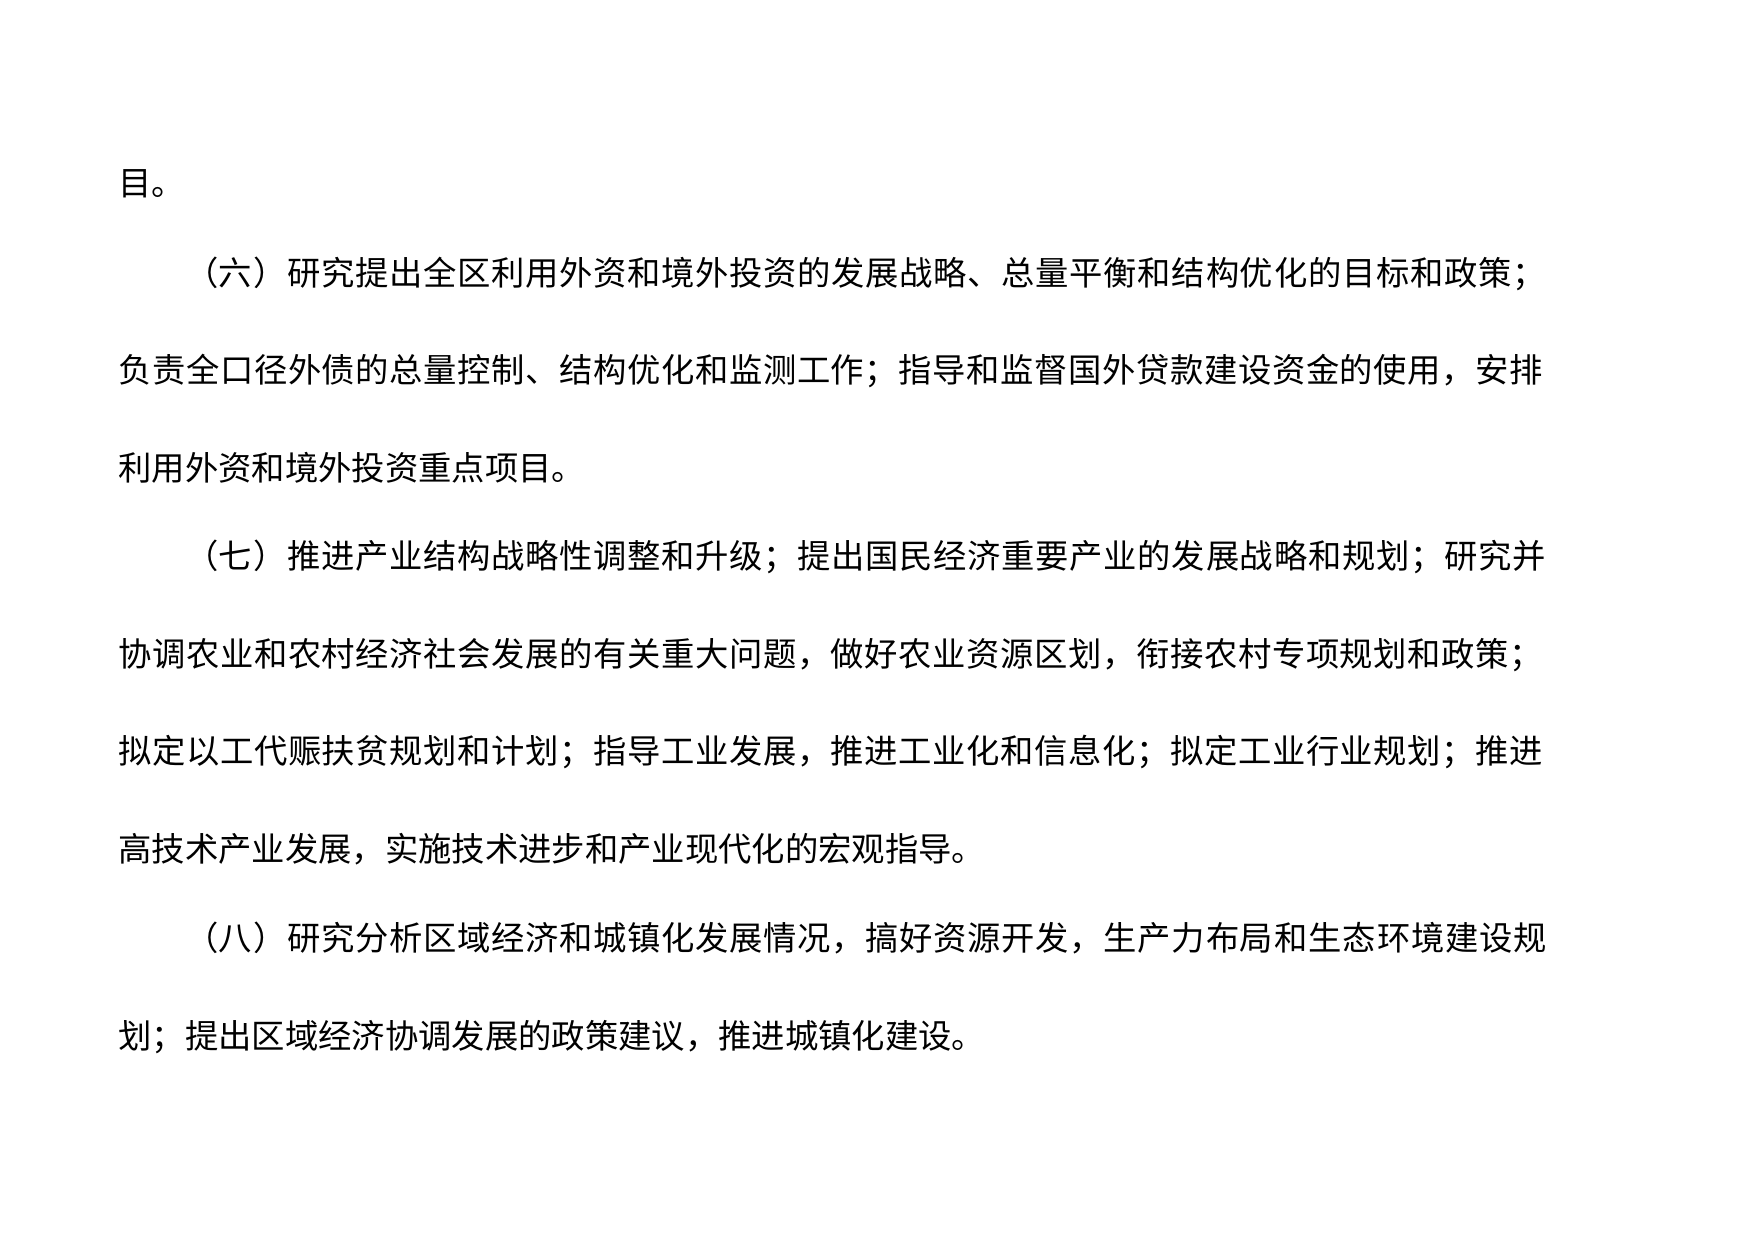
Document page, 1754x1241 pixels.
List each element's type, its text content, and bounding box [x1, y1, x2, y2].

text （八）研究分析区域经济和城镇化发展情况，搞好资源开发，生产力布局和生态环境建设规划；提出区域经济协调发展的政策建议，推进城镇化建设。 [118, 903, 1547, 1066]
text （六）研究提出全区利用外资和境外投资的发展战略、总量平衡和结构优化的目标和政策；负责全口径外债的总量控制、结构优化和监测工作；指导和监督国外贷款建设资金的使用，安排利用外资和境外投资重点项目。 [118, 238, 1547, 498]
text （七）推进产业结构战略性调整和升级；提出国民经济重要产业的发展战略和规划；研究并协调农业和农村经济社会发展的有关重大问题，做好农业资源区划，衔接农村专项规划和政策；拟定以工代赈扶贫规划和计划；指导工业发展，推进工业化和信息化；拟定工业行业规划；推进高技术产业发展，实施技术进步和产业现代化的宏观指导。 [118, 522, 1547, 879]
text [118, 149, 1547, 214]
